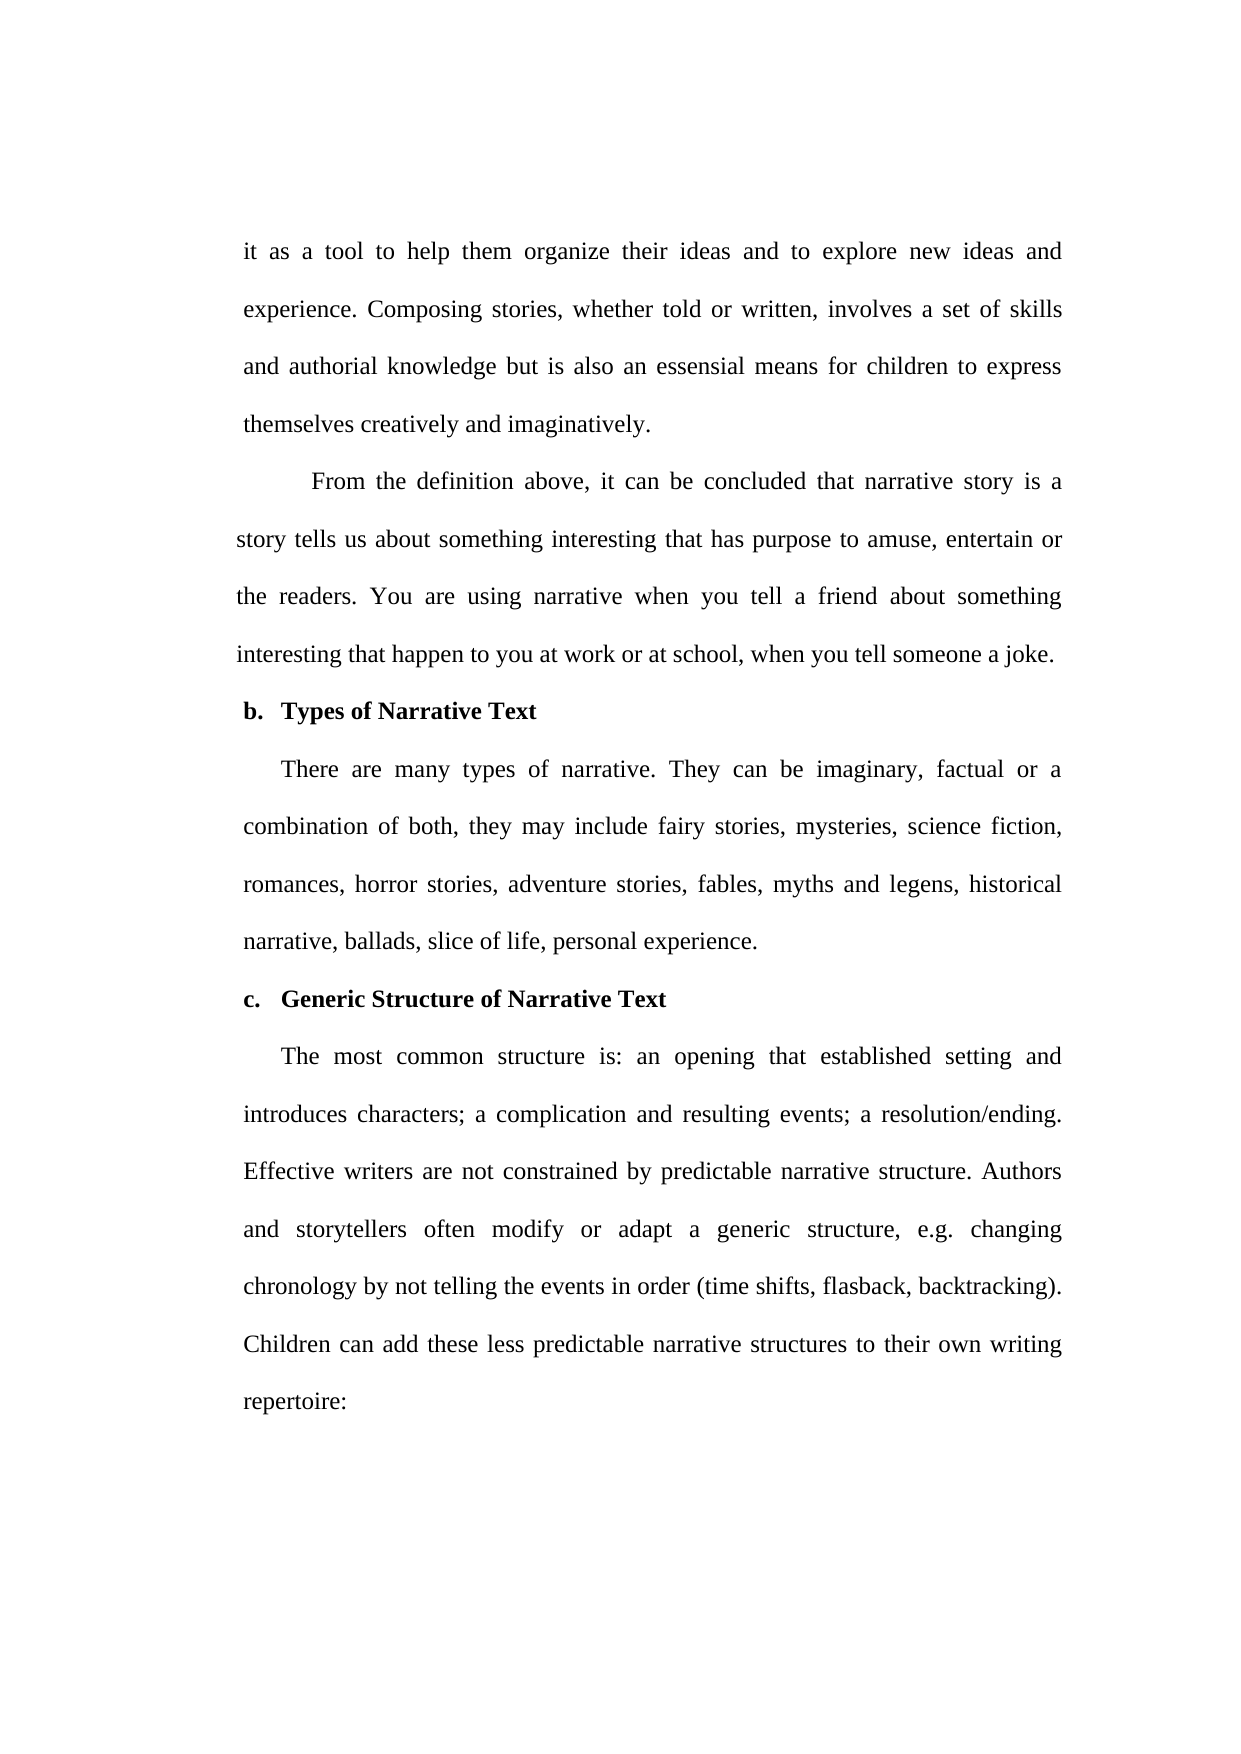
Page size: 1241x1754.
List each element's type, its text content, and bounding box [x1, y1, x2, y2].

list Types of Narrative Text [243, 696, 1063, 725]
text There are many types of narrative. They can be imaginary, factual or a combination of both, they may include fairy stories, mysteries, science fiction, romances, horror stories, adventure stories, fables, myths and legens, historical narrative, ballads, slice of life, personal experience. [243, 754, 1063, 955]
text From the definition above, it can be concluded that narrative story is a story tells us about something interesting that has purpose to amuse, entertain or the readers. You are using narrative when you tell a friend about something interesting that happen to you at work or at school, when you tell someone a joke. [236, 466, 1063, 667]
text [243, 236, 1063, 437]
text The most common structure is: an opening that established setting and introduces characters; a complication and resulting events; a resolution/ending. Effective writers are not constrained by predictable narrative structure. Authors and storytellers often modify or adapt a generic structure, e.g. changing chronology by not telling the events in order (time shifts, flasback, backtracking). Children can add these less predictable narrative structures to their own writing repertoire: [243, 1041, 1063, 1415]
list Generic Structure of Narrative Text [243, 984, 1063, 1012]
